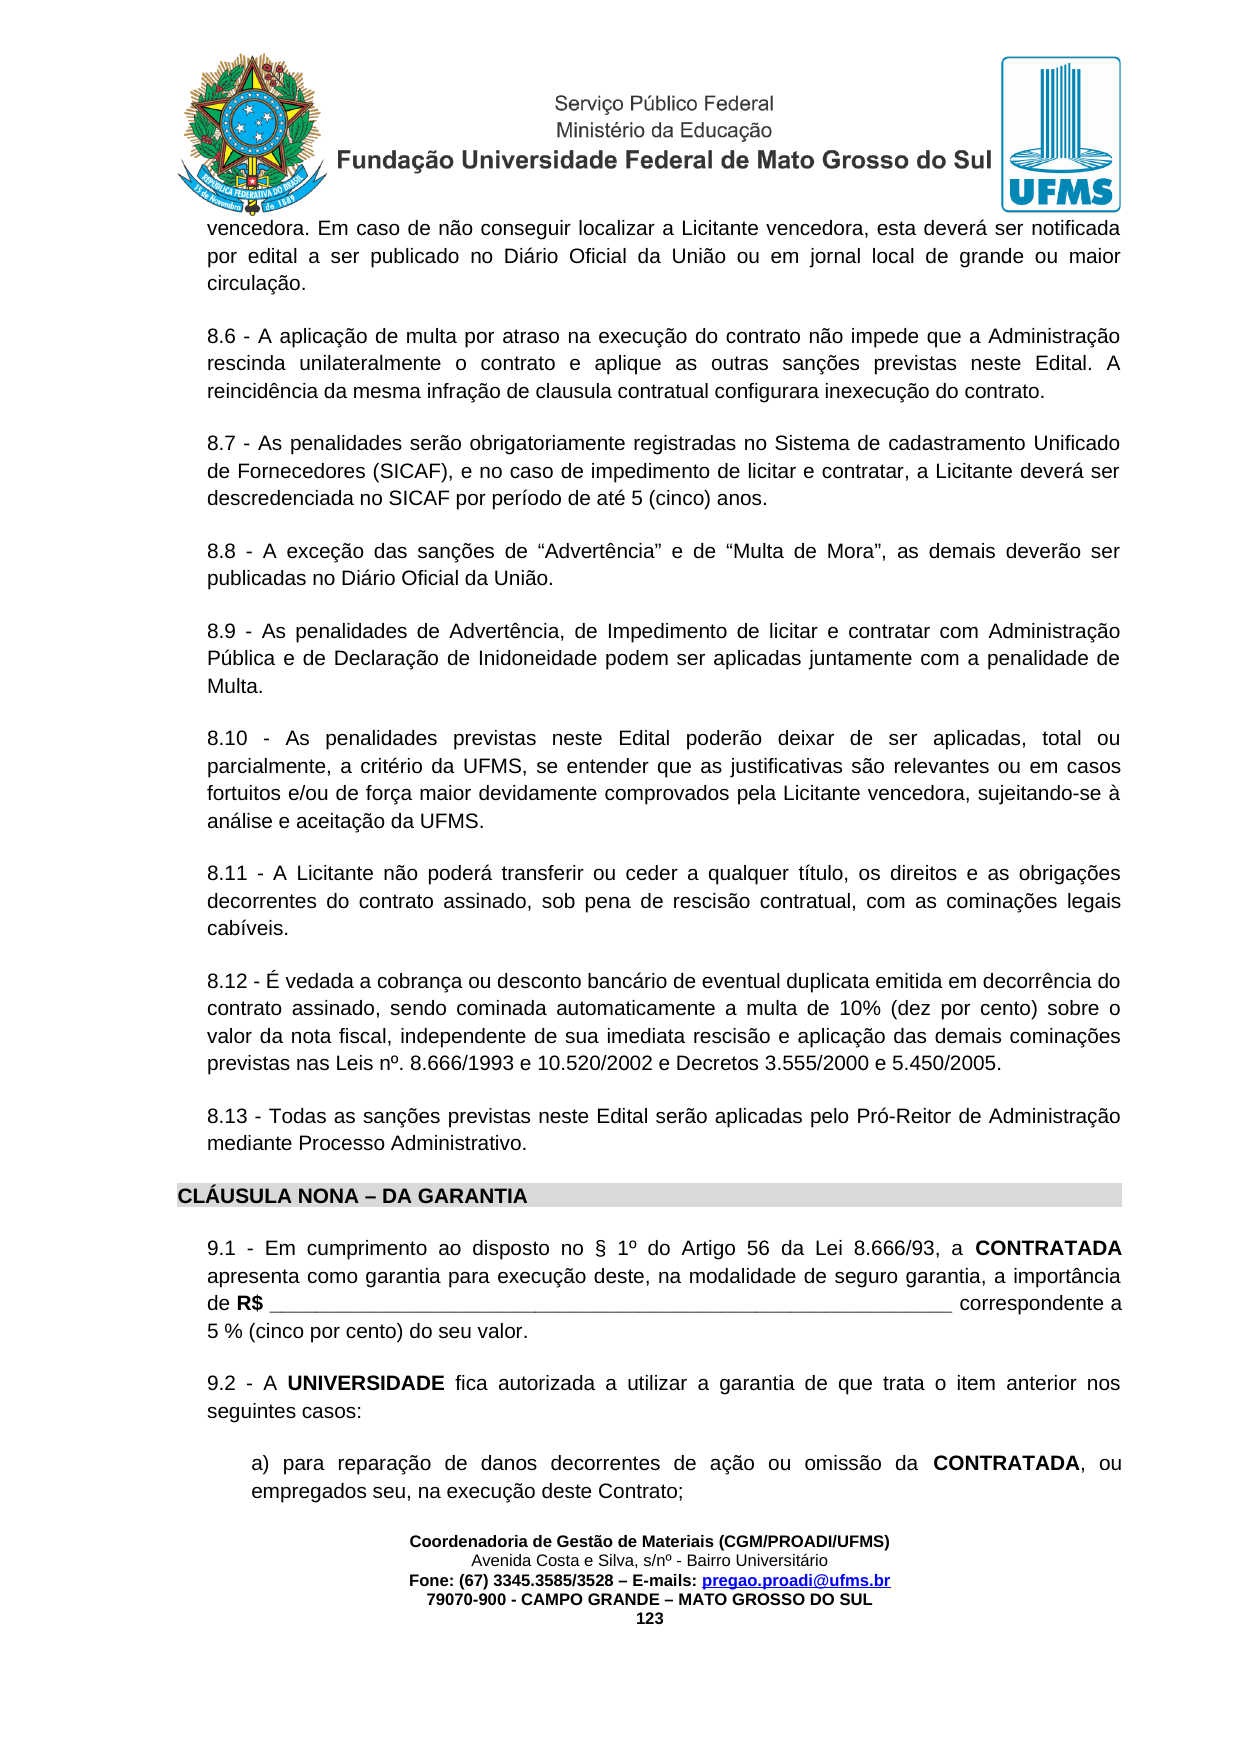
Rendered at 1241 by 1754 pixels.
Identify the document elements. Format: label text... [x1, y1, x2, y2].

text 8.11 - A Licitante não poderá transferir ou ceder a qualquer título, os direitos e as obrigações decorrentes do contrato assinado, sob pena de rescisão contratual, com as cominações legais cabíveis. [207, 861, 1122, 940]
picture [1004, 59, 1121, 210]
picture [177, 53, 1121, 216]
text 9.1 - Em cumprimento ao disposto no § 1º do Artigo 56 da Lei 8.666/93, a CONTRATADA apresenta como garantia para execução deste, na modalidade de seguro garantia, a importância de R$ ___________________________________________________________ correspondente a 5 % (cinco por cento) do seu valor. [207, 1236, 1122, 1342]
text 8.9 - As penalidades de Advertência, de Impedimento de licitar e contratar com Administração Pública e de Declaração de Inidoneidade podem ser aplicadas juntamente com a penalidade de Multa. [207, 618, 1122, 697]
text 8.12 - É vedada a cobrança ou desconto bancário de eventual duplicata emitida em decorrência do contrato assinado, sendo cominada automaticamente a multa de 10% (dez por cento) sobre o valor da nota fiscal, independente de sua imediata rescisão e aplicação das demais cominações previstas nas Leis nº. 8.666/1993 e 10.520/2002 e Decretos 3.555/2000 e 5.450/2005. [207, 968, 1122, 1075]
text a) para reparação de danos decorrentes de ação ou omissão da CONTRATADA, ou empregados seu, na execução deste Contrato; [251, 1451, 1122, 1502]
text 8.13 - Todas as sanções previstas neste Edital serão aplicadas pelo Pró-Reitor de Administração mediante Processo Administrativo. [207, 1103, 1122, 1155]
text CLÁUSULA NONA – DA GARANTIA [177, 1183, 1122, 1207]
text 8.8 - A exceção das sanções de “Advertência” e de “Multa de Mora”, as demais deverão ser publicadas no Diário Oficial da União. [207, 538, 1122, 590]
text 8.6 - A aplicação de multa por atraso na execução do contrato não impede que a Administração rescinda unilateralmente o contrato e aplique as outras sanções previstas neste Edital. A reincidência da mesma infração de clausula contratual configurara inexecução do contrato. [207, 323, 1122, 402]
text 9.2 - A UNIVERSIDADE fica autorizada a utilizar a garantia de que trata o item anterior nos seguintes casos: [207, 1371, 1122, 1422]
text 8.7 - As penalidades serão obrigatoriamente registradas no Sistema de cadastramento Unificado de Fornecedores (SICAF), e no caso de impedimento de licitar e contratar, a Licitante deverá ser descredenciada no SICAF por período de até 5 (cinco) anos. [207, 431, 1122, 510]
text 8.10 - As penalidades previstas neste Edital poderão deixar de ser aplicadas, total ou parcialmente, a critério da UFMS, se entender que as justificativas são relevantes ou em casos fortuitos e/ou de força maior devidamente comprovados pela Licitante vencedora, sujeitando-se à análise e aceitação da UFMS. [207, 726, 1122, 832]
